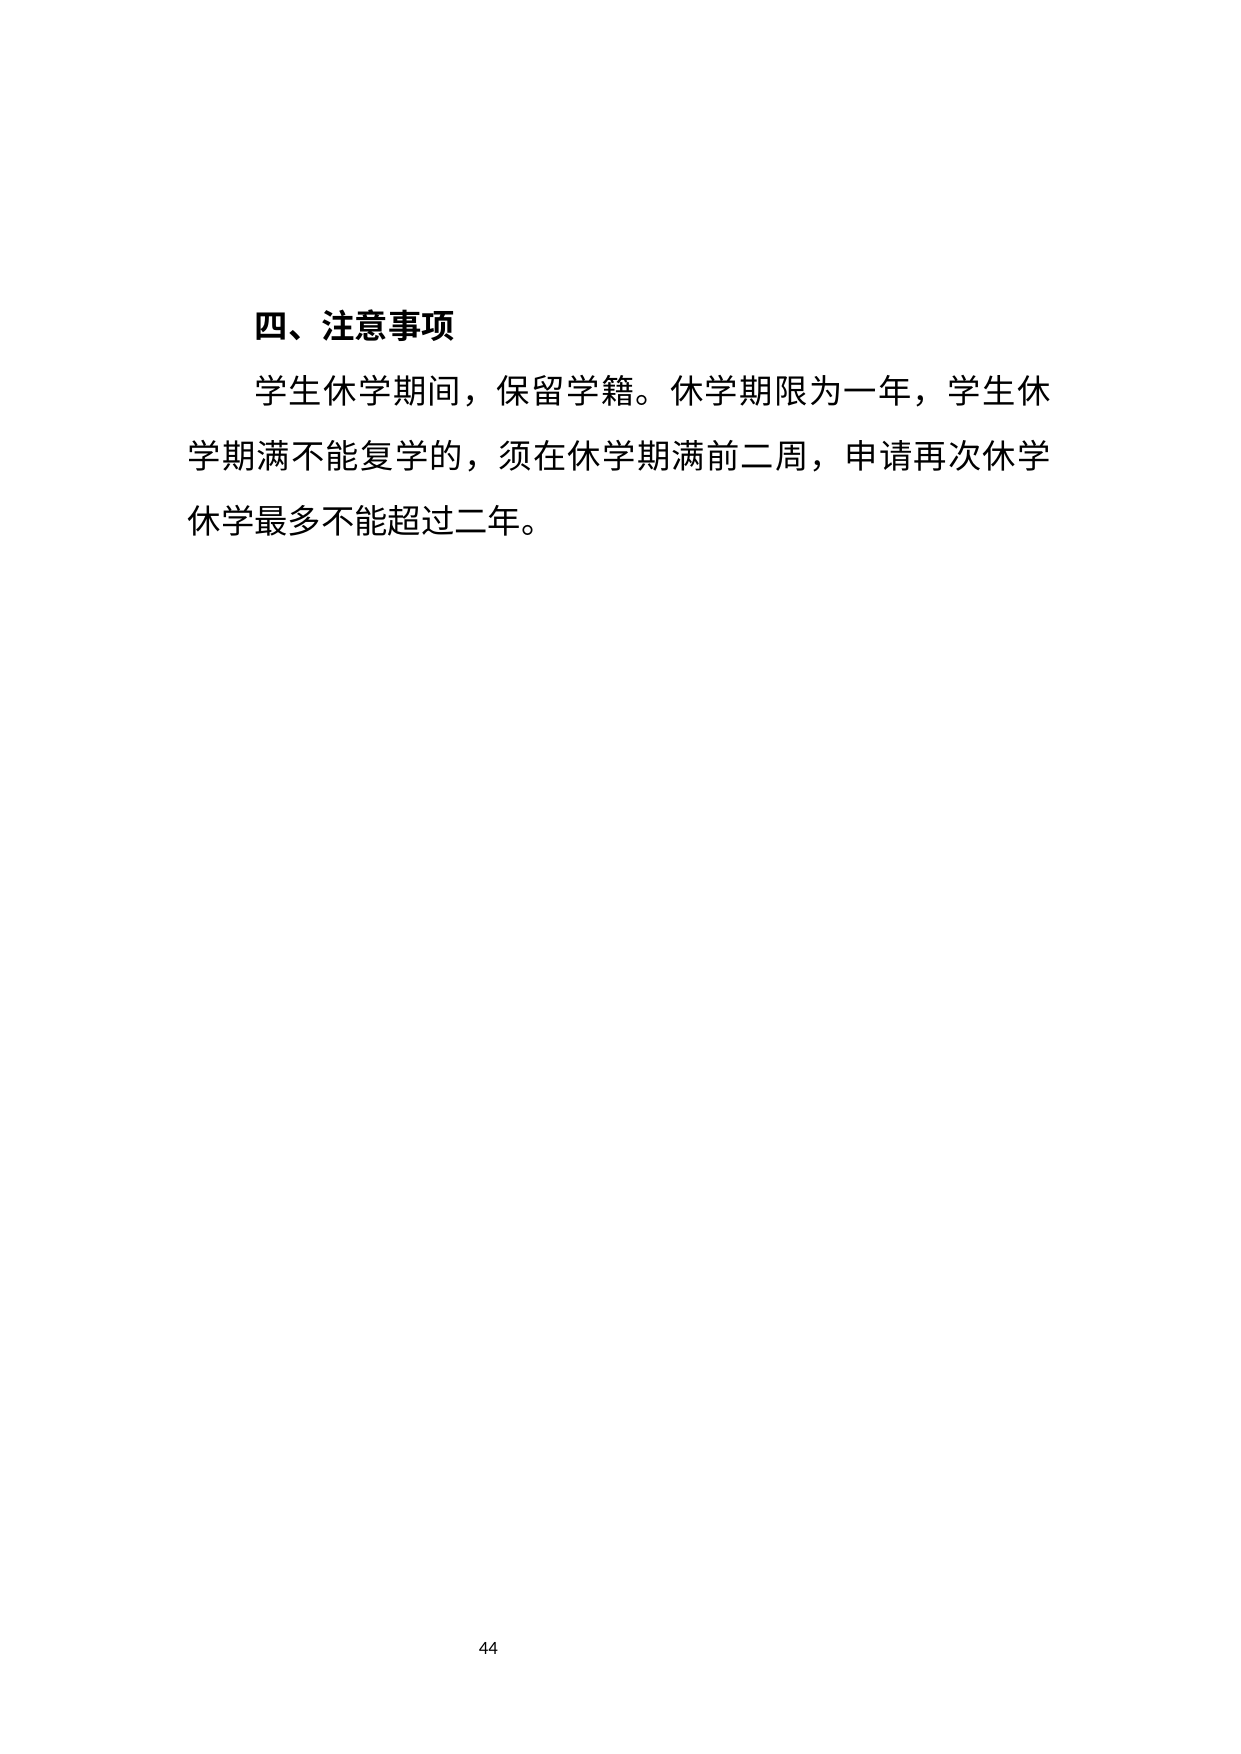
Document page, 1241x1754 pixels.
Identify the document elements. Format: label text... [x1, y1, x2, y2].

text 四、注意事项 [187, 292, 1053, 357]
text 学生休学期间，保留学籍。休学期限为一年，学生休学期满不能复学的，须在休学期满前二周，申请再次休学，休学最多不能超过二年。 [187, 357, 1053, 552]
